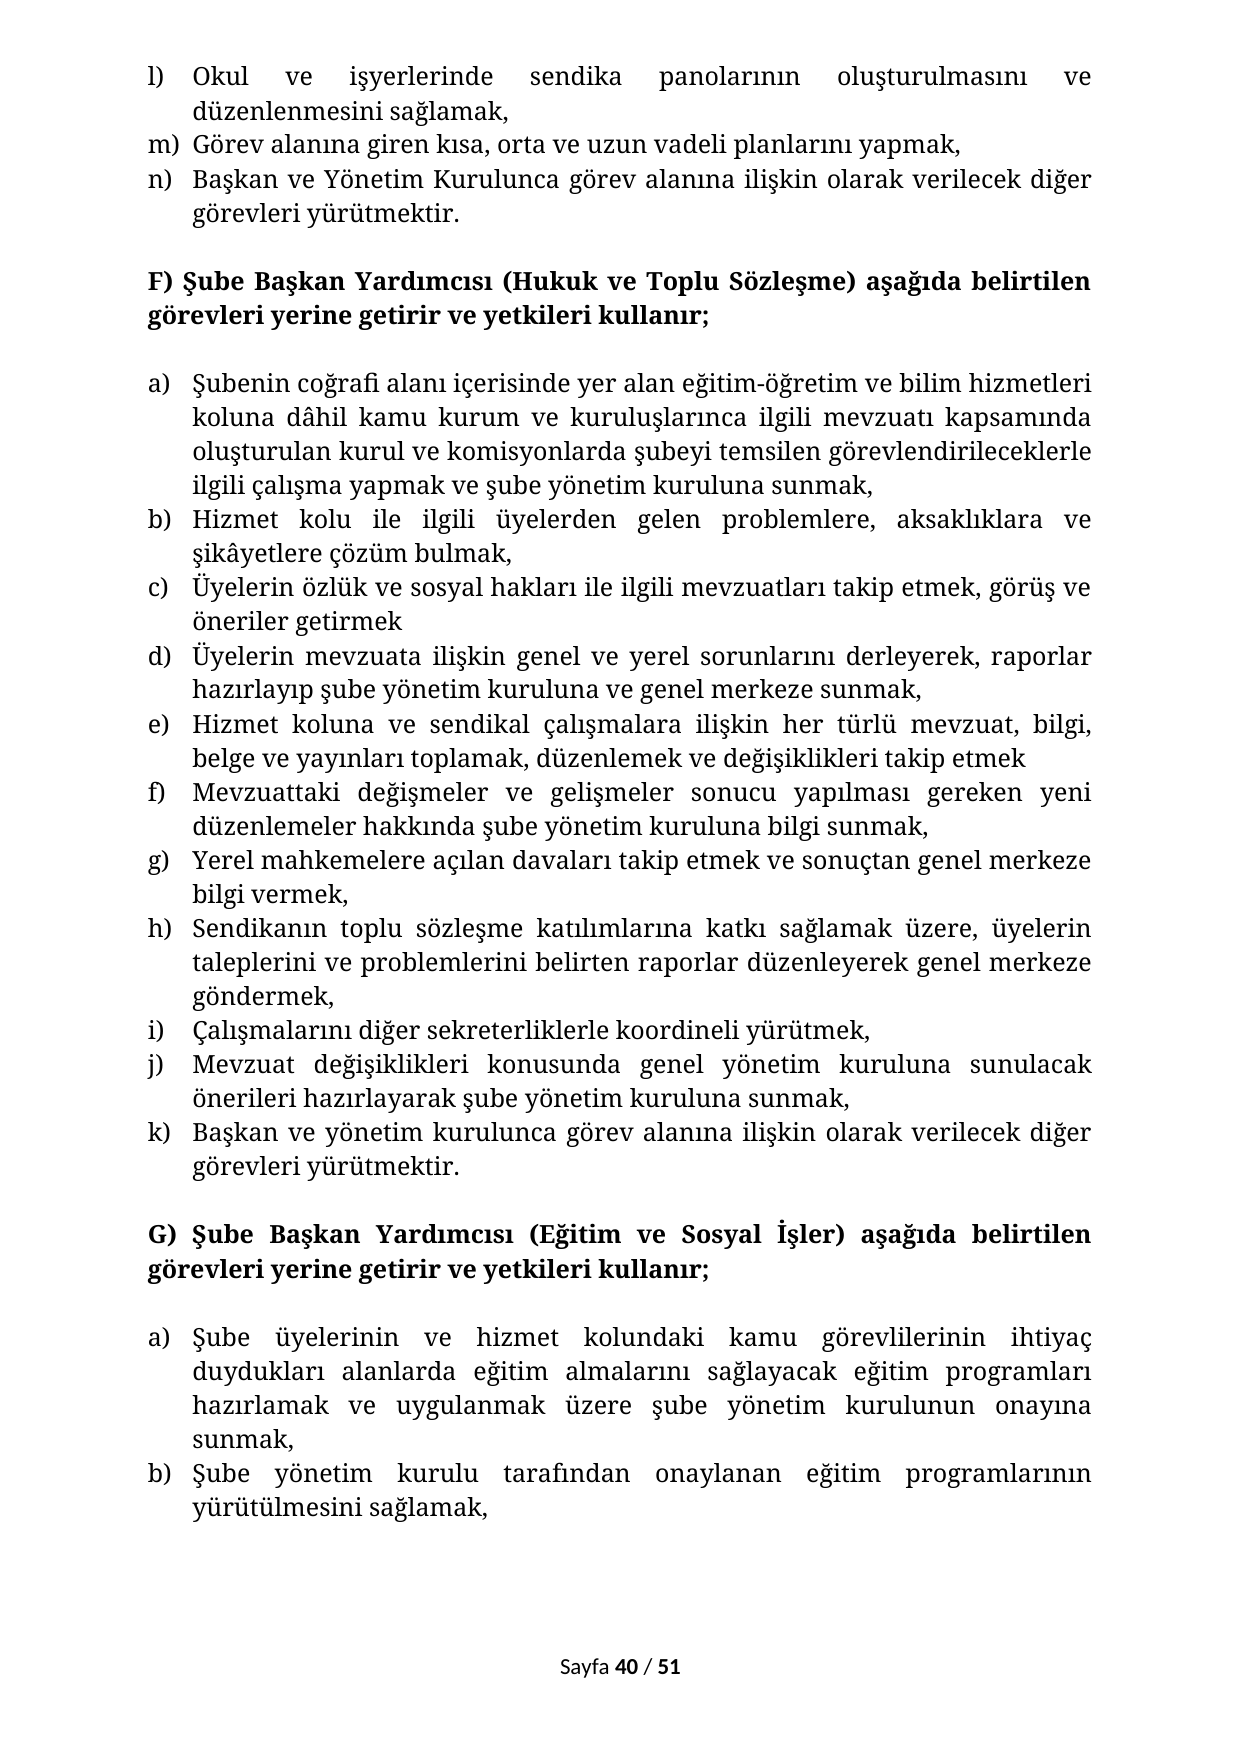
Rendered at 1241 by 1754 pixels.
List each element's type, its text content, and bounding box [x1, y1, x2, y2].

list Şube yönetim kurulu tarafından onaylanan eğitim programlarının yürütülmesini sağlamak, [148, 1456, 1093, 1524]
list Hizmet kolu ile ilgili üyelerden gelen problemlere, aksaklıklara ve şikâyetlere çözüm bulmak, [148, 502, 1093, 570]
list Başkan ve Yönetim Kurulunca görev alanına ilişkin olarak verilecek diğer görevleri yürütmektir. [148, 161, 1093, 229]
list Şubenin coğrafi alanı içerisinde yer alan eğitim-öğretim ve bilim hizmetleri koluna dâhil kamu kurum ve kuruluşlarınca ilgili mevzuatı kapsamında oluşturulan kurul ve komisyonlarda şubeyi temsilen görevlendirileceklerle ilgili çalışma yapmak ve şube yönetim kuruluna sunmak, [148, 366, 1093, 502]
list Mevzuat değişiklikleri konusunda genel yönetim kuruluna sunulacak önerileri hazırlayarak şube yönetim kuruluna sunmak, [148, 1047, 1093, 1115]
list Başkan ve yönetim kurulunca görev alanına ilişkin olarak verilecek diğer görevleri yürütmektir. [148, 1115, 1093, 1183]
list Okul ve işyerlerinde sendika panolarının oluşturulmasını ve düzenlenmesini sağlamak, [148, 59, 1093, 127]
list Üyelerin mevzuata ilişkin genel ve yerel sorunlarını derleyerek, raporlar hazırlayıp şube yönetim kuruluna ve genel merkeze sunmak, [148, 638, 1093, 706]
list Çalışmalarını diğer sekreterliklerle koordineli yürütmek, [148, 1013, 1093, 1047]
list Üyelerin özlük ve sosyal hakları ile ilgili mevzuatları takip etmek, görüş ve öneriler getirmek [148, 570, 1093, 638]
list Görev alanına giren kısa, orta ve uzun vadeli planlarını yapmak, [148, 127, 1093, 161]
list Mevzuattaki değişmeler ve gelişmeler sonucu yapılması gereken yeni düzenlemeler hakkında şube yönetim kuruluna bilgi sunmak, [148, 774, 1093, 842]
list Sendikanın toplu sözleşme katılımlarına katkı sağlamak üzere, üyelerin taleplerini ve problemlerini belirten raporlar düzenleyerek genel merkeze göndermek, [148, 911, 1093, 1013]
text G) Şube Başkan Yardımcısı (Eğitim ve Sosyal İşler) aşağıda belirtilen görevleri yerine getirir ve yetkileri kullanır; [148, 1217, 1093, 1285]
list Hizmet koluna ve sendikal çalışmalara ilişkin her türlü mevzuat, bilgi, belge ve yayınları toplamak, düzenlemek ve değişiklikleri takip etmek [148, 706, 1093, 774]
list Şube üyelerinin ve hizmet kolundaki kamu görevlilerinin ihtiyaç duydukları alanlarda eğitim almalarını sağlayacak eğitim programları hazırlamak ve uygulanmak üzere şube yönetim kurulunun onayına sunmak, [148, 1319, 1093, 1456]
text F) Şube Başkan Yardımcısı (Hukuk ve Toplu Sözleşme) aşağıda belirtilen görevleri yerine getirir ve yetkileri kullanır; [148, 263, 1093, 332]
list Yerel mahkemelere açılan davaları takip etmek ve sonuçtan genel merkeze bilgi vermek, [148, 842, 1093, 911]
